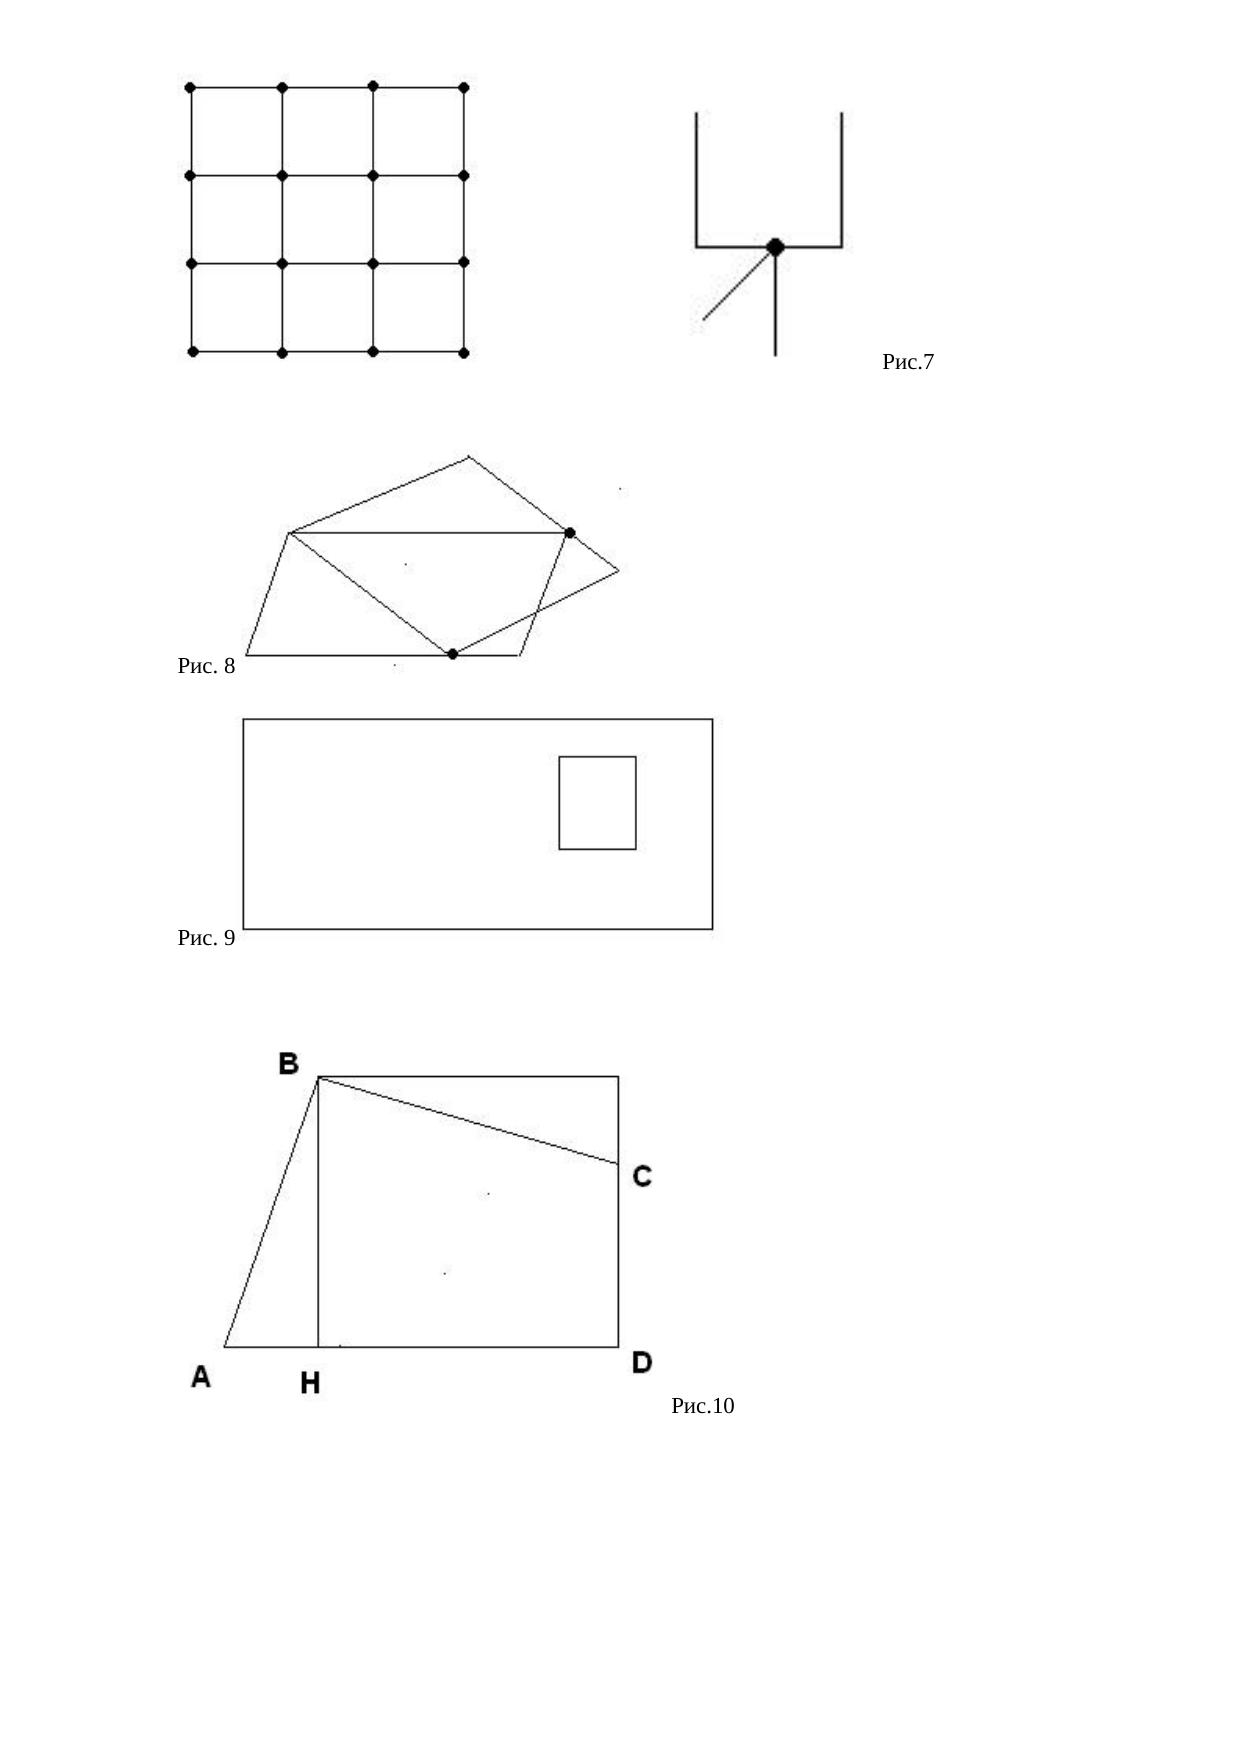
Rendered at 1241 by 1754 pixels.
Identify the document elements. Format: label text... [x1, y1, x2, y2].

picture [177, 73, 479, 370]
picture [177, 1026, 671, 1414]
picture [235, 703, 723, 946]
picture [650, 90, 882, 370]
picture [241, 449, 640, 674]
